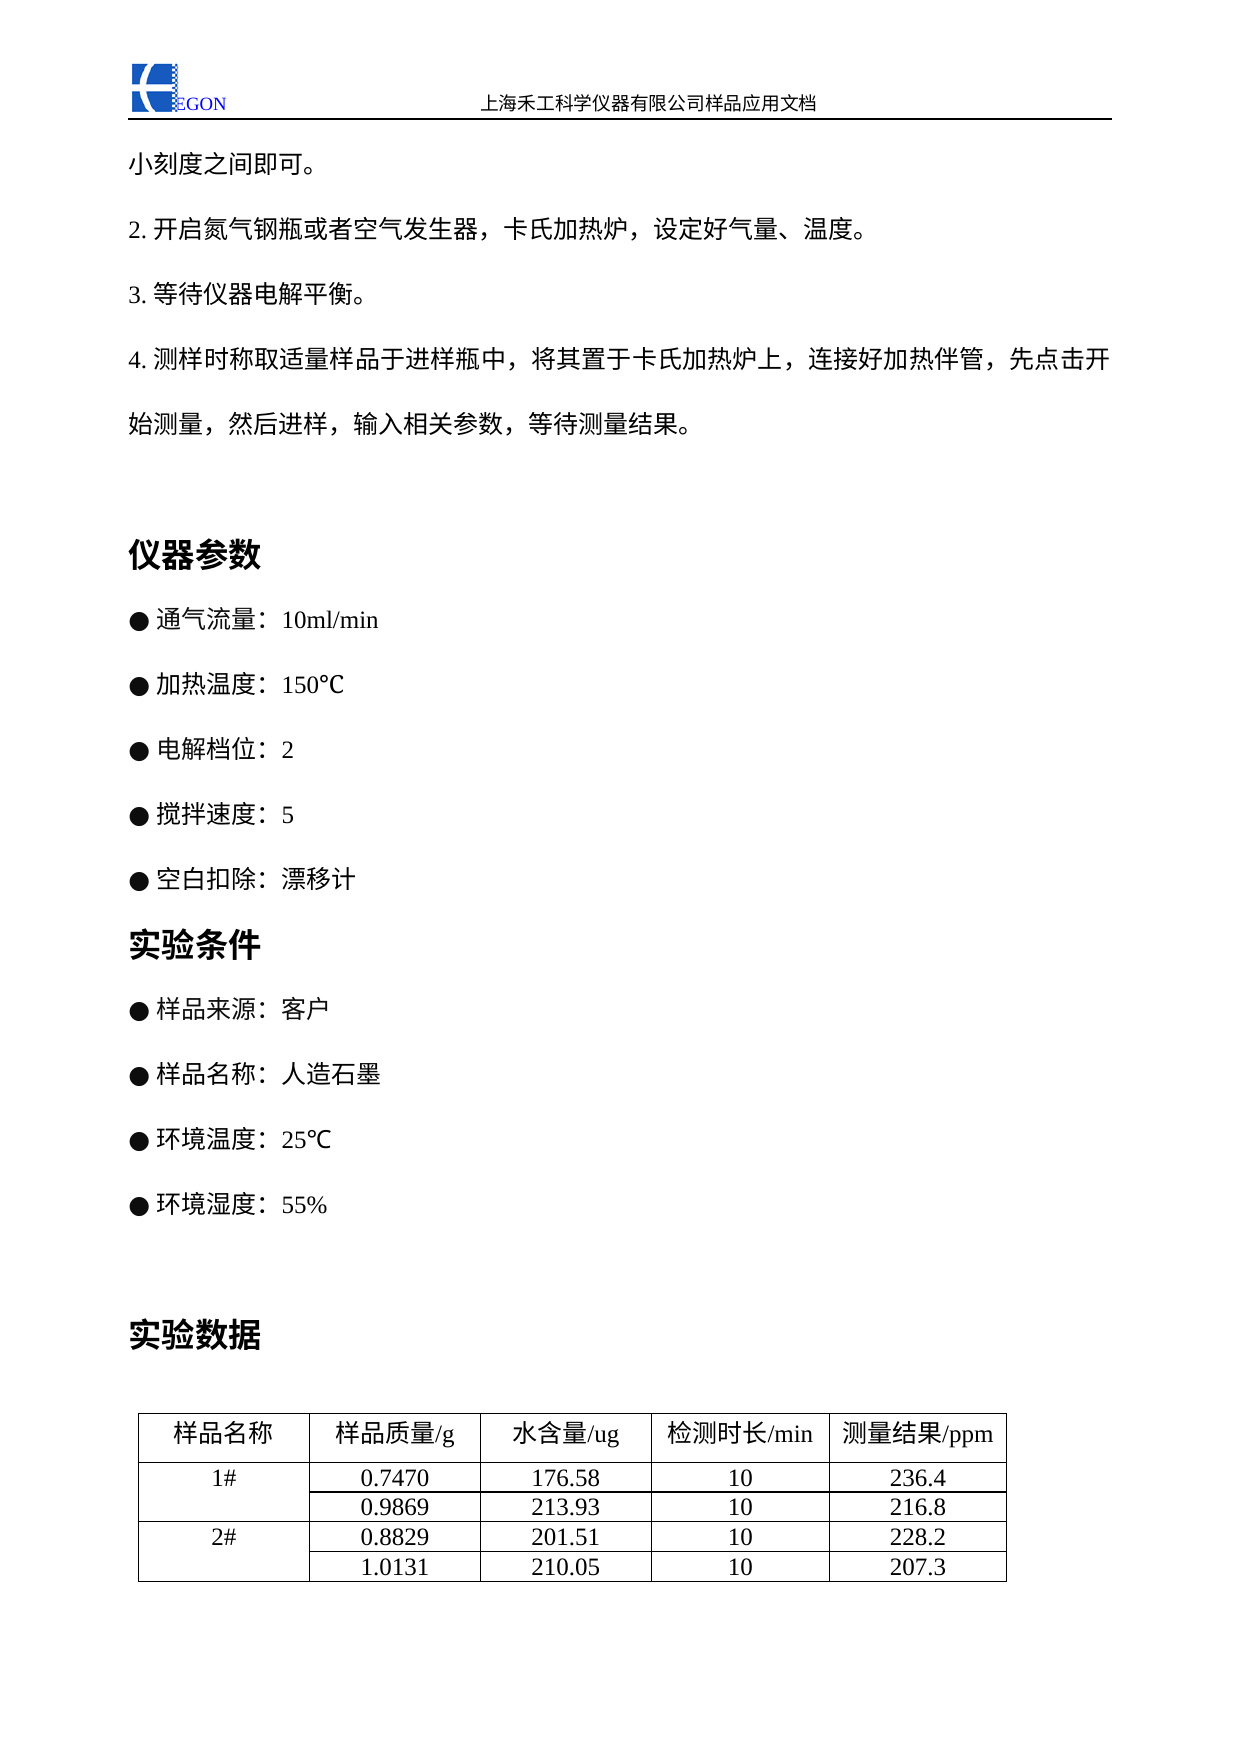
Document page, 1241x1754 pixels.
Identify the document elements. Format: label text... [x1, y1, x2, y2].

text 实验条件 [128, 910, 1112, 975]
list 3. 等待仪器电解平衡。 [128, 260, 1112, 325]
table_cell 0.7470 [310, 1463, 480, 1491]
table_header 样品质量/g [310, 1414, 480, 1462]
text ● 样品名称：人造石墨 [128, 1040, 1112, 1105]
table_cell 176.58 [481, 1463, 651, 1491]
table_cell 10 [652, 1522, 829, 1551]
text ● 空白扣除：漂移计 [128, 845, 1112, 910]
table_cell 10 [652, 1493, 829, 1521]
text ● 样品来源：客户 [128, 975, 1112, 1040]
text ● 通气流量：10ml/min [128, 585, 1112, 650]
table_cell 207.3 [830, 1552, 1006, 1581]
table_cell 0.8829 [310, 1522, 480, 1551]
table_cell 10 [652, 1552, 829, 1581]
text ● 搅拌速度：5 [128, 780, 1112, 845]
table_cell 1# [139, 1463, 309, 1521]
table_header 测量结果/ppm [830, 1414, 1006, 1462]
table_cell 210.05 [481, 1552, 651, 1581]
table_header 水含量/ug [481, 1414, 651, 1462]
text 4. 测样时称取适量样品于进样瓶中，将其置于卡氏加热炉上，连接好加热伴管，先点击开始测量，然后进样，输入相关参数，等待测量结果。 [128, 325, 1112, 455]
picture [129, 62, 178, 111]
table_cell 213.93 [481, 1493, 651, 1521]
list 2. 开启氮气钢瓶或者空气发生器，卡氏加热炉，设定好气量、温度。 [128, 195, 1112, 260]
table_cell 216.8 [830, 1493, 1006, 1521]
table_cell 1.0131 [310, 1552, 480, 1581]
table_cell 10 [652, 1463, 829, 1491]
table_header 检测时长/min [652, 1414, 829, 1462]
table_cell 228.2 [830, 1522, 1006, 1551]
table_cell 236.4 [830, 1463, 1006, 1491]
text ● 环境湿度：55% [128, 1170, 1112, 1235]
table_header 样品名称 [139, 1414, 309, 1462]
text 仪器参数 [128, 520, 1112, 585]
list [128, 130, 1112, 195]
table_cell 201.51 [481, 1522, 651, 1551]
table_cell 2# [139, 1522, 309, 1581]
text ● 加热温度：150℃ [128, 650, 1112, 715]
text ● 电解档位：2 [128, 715, 1112, 780]
table_cell 0.9869 [310, 1493, 480, 1521]
text ● 环境温度：25℃ [128, 1105, 1112, 1170]
text 实验数据 [128, 1300, 1112, 1365]
